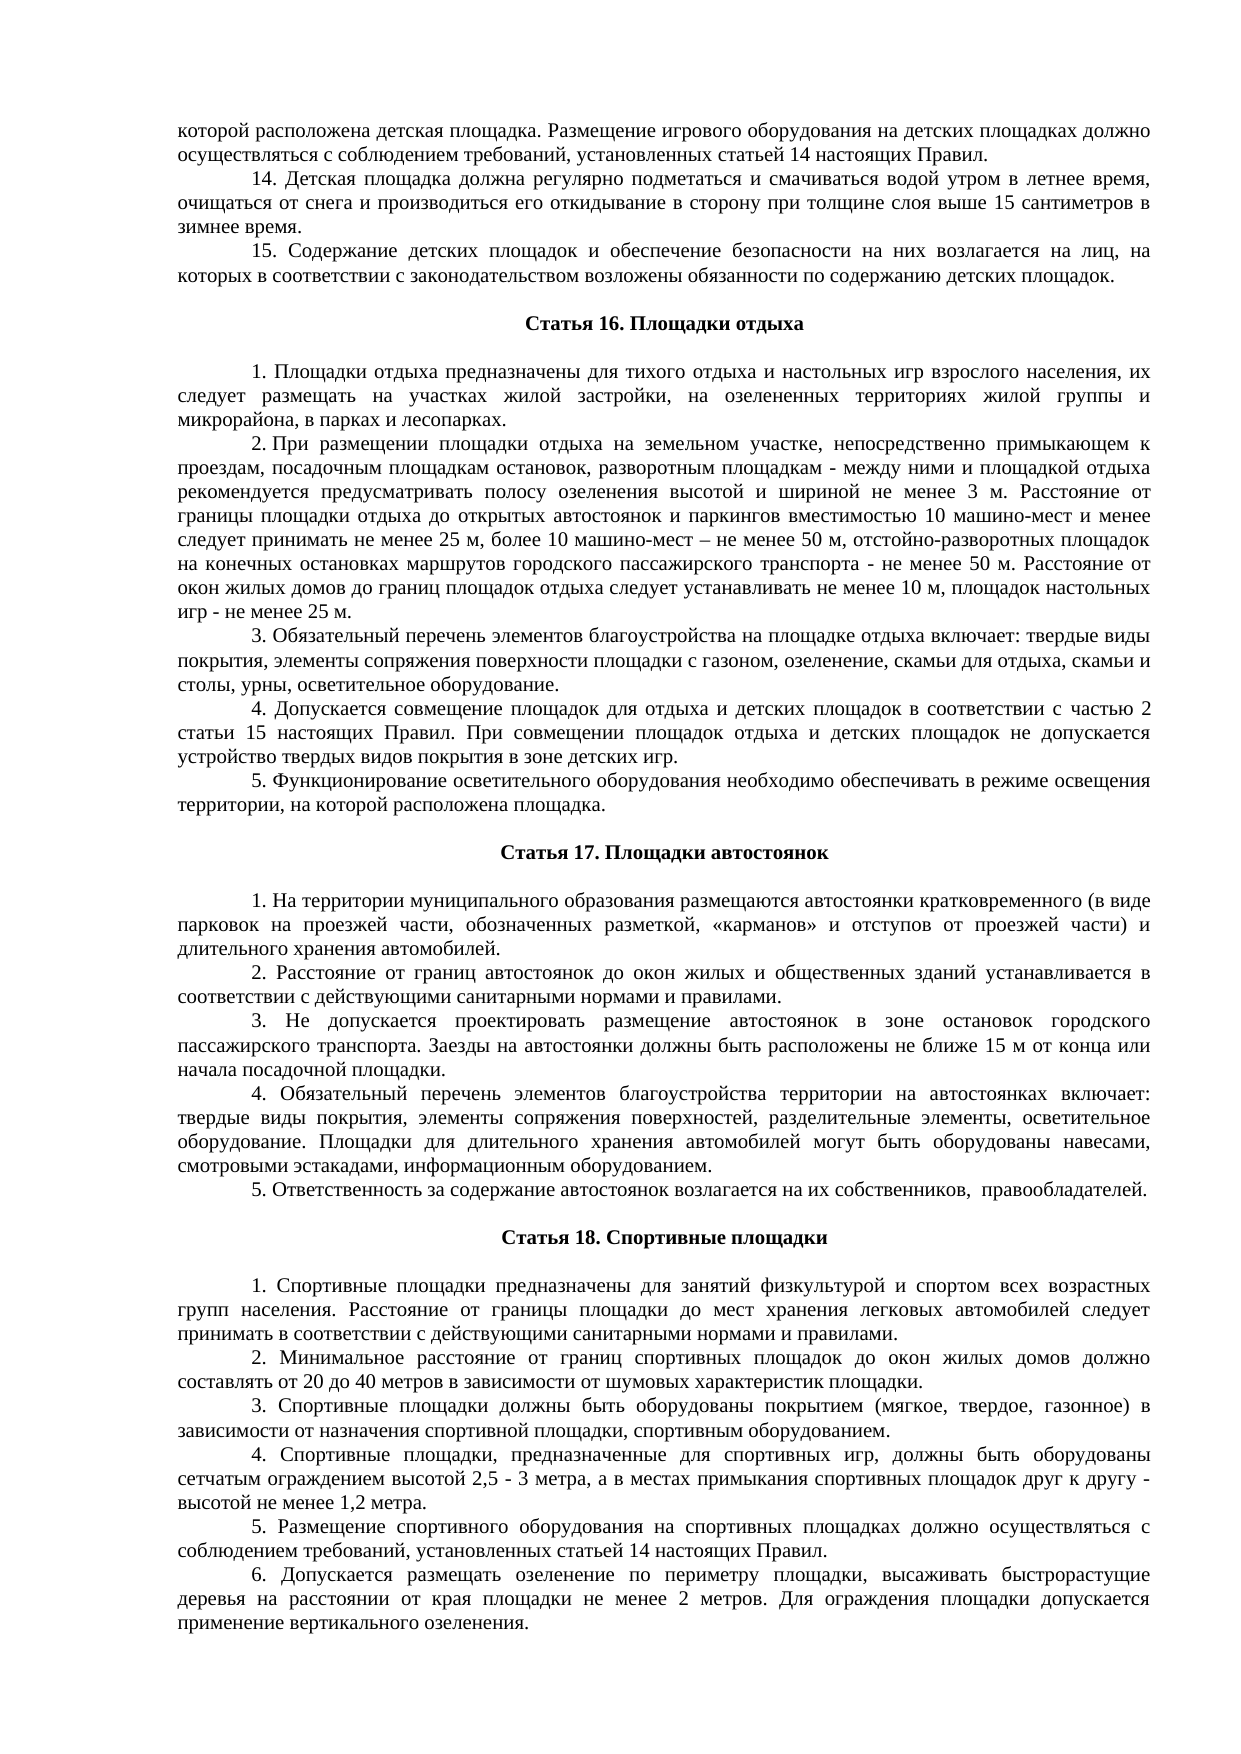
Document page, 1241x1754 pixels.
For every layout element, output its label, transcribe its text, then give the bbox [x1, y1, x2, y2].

text Статья 18. Спортивные площадки [177, 1225, 1152, 1249]
text 1. Спортивные площадки предназначены для занятий физкультурой и спортом всех возрастных групп населения. Расстояние от границы площадки до мест хранения легковых автомобилей следует принимать в соответствии с действующими санитарными нормами и правилами. [177, 1273, 1152, 1345]
text Статья 17. Площадки автостоянок [177, 840, 1152, 864]
text 5. Ответственность за содержание автостоянок возлагается на их собственников, правообладателей. [177, 1177, 1152, 1201]
text 4. Спортивные площадки, предназначенные для спортивных игр, должны быть оборудованы сетчатым ограждением высотой 2,5 - 3 метра, а в местах примыкания спортивных площадок друг к другу - высотой не менее 1,2 метра. [177, 1442, 1152, 1514]
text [177, 118, 1152, 166]
text 6. Допускается размещать озеленение по периметру площадки, высаживать быстрорастущие деревья на расстоянии от края площадки не менее 2 метров. Для ограждения площадки допускается применение вертикального озеленения. [177, 1562, 1152, 1634]
text Статья 16. Площадки отдыха [177, 311, 1152, 335]
text 4. Обязательный перечень элементов благоустройства территории на автостоянках включает: твердые виды покрытия, элементы сопряжения поверхностей, разделительные элементы, осветительное оборудование. Площадки для длительного хранения автомобилей могут быть оборудованы навесами, смотровыми эстакадами, информационным оборудованием. [177, 1081, 1152, 1177]
text 1. На территории муниципального образования размещаются автостоянки кратковременного (в виде парковок на проезжей части, обозначенных разметкой, «карманов» и отступов от проезжей части) и длительного хранения автомобилей. [177, 888, 1152, 960]
text 14. Детская площадка должна регулярно подметаться и смачиваться водой утром в летнее время, очищаться от снега и производиться его откидывание в сторону при толщине слоя выше 15 сантиметров в зимнее время. [177, 166, 1152, 238]
text 4. Допускается совмещение площадок для отдыха и детских площадок в соответствии с частью 2 статьи 15 настоящих Правил. При совмещении площадок отдыха и детских площадок не допускается устройство твердых видов покрытия в зоне детских игр. [177, 696, 1152, 768]
text 5. Размещение спортивного оборудования на спортивных площадках должно осуществляться с соблюдением требований, установленных статьей 14 настоящих Правил. [177, 1514, 1152, 1562]
text 3. Не допускается проектировать размещение автостоянок в зоне остановок городского пассажирского транспорта. Заезды на автостоянки должны быть расположены не ближе 15 м от конца или начала посадочной площадки. [177, 1008, 1152, 1081]
text 3. Спортивные площадки должны быть оборудованы покрытием (мягкое, твердое, газонное) в зависимости от назначения спортивной площадки, спортивным оборудованием. [177, 1393, 1152, 1442]
text 15. Содержание детских площадок и обеспечение безопасности на них возлагается на лиц, на которых в соответствии с законодательством возложены обязанности по содержанию детских площадок. [177, 238, 1152, 287]
text 3. Обязательный перечень элементов благоустройства на площадке отдыха включает: твердые виды покрытия, элементы сопряжения поверхности площадки с газоном, озеленение, скамьи для отдыха, скамьи и столы, урны, осветительное оборудование. [177, 623, 1152, 696]
text 2. Минимальное расстояние от границ спортивных площадок до окон жилых домов должно составлять от 20 до 40 метров в зависимости от шумовых характеристик площадки. [177, 1345, 1152, 1393]
text 1. Площадки отдыха предназначены для тихого отдыха и настольных игр взрослого населения, их следует размещать на участках жилой застройки, на озелененных территориях жилой группы и микрорайона, в парках и лесопарках. [177, 359, 1152, 431]
text 2. Расстояние от границ автостоянок до окон жилых и общественных зданий устанавливается в соответствии с действующими санитарными нормами и правилами. [177, 960, 1152, 1008]
text 5. Функционирование осветительного оборудования необходимо обеспечивать в режиме освещения территории, на которой расположена площадка. [177, 768, 1152, 816]
text 2. При размещении площадки отдыха на земельном участке, непосредственно примыкающем к проездам, посадочным площадкам остановок, разворотным площадкам - между ними и площадкой отдыха рекомендуется предусматривать полосу озеленения высотой и шириной не менее 3 м. Расстояние от границы площадки отдыха до открытых автостоянок и паркингов вместимостью 10 машино-мест и менее следует принимать не менее 25 м, более 10 машино-мест – не менее 50 м, отстойно-разворотных площадок на конечных остановках маршрутов городского пассажирского транспорта - не менее 50 м. Расстояние от окон жилых домов до границ площадок отдыха следует устанавливать не менее 10 м, площадок настольных игр - не менее 25 м. [177, 431, 1152, 623]
